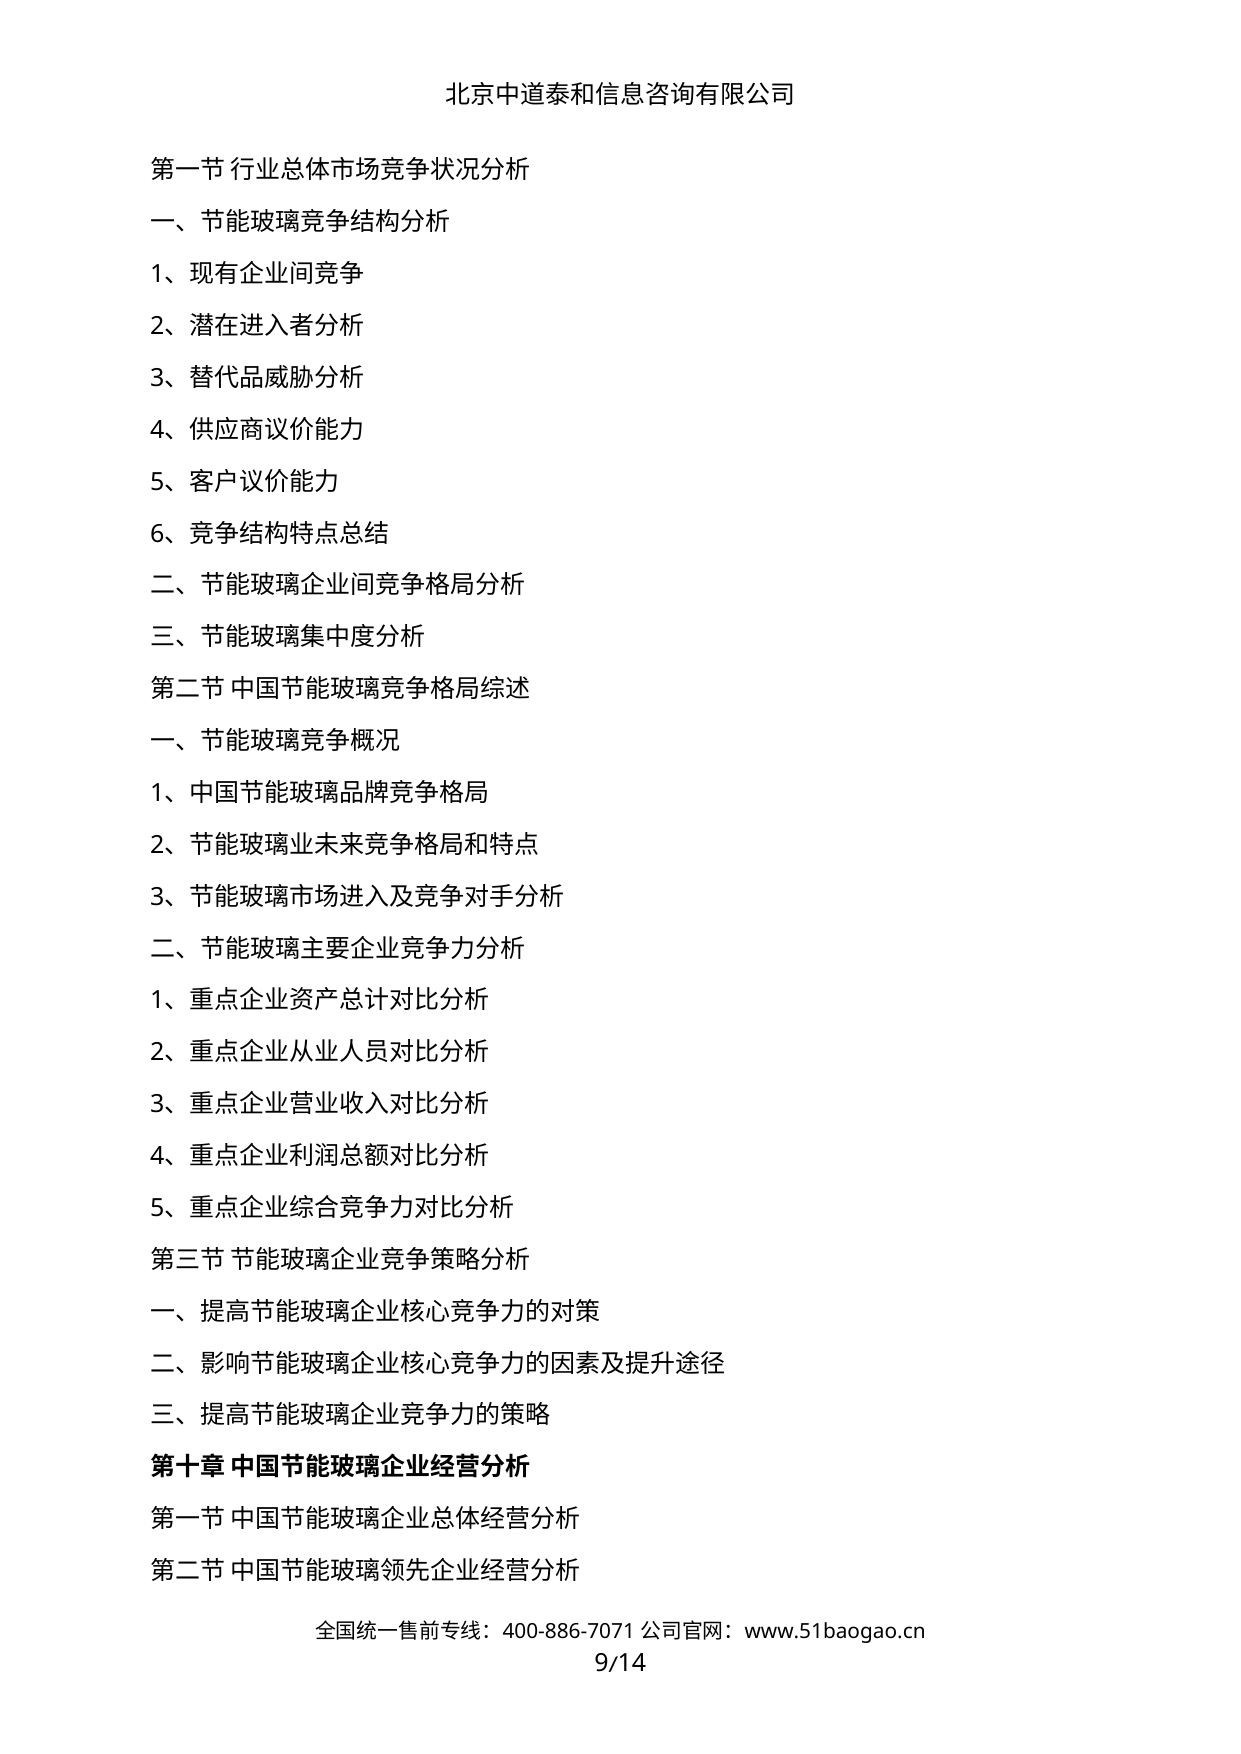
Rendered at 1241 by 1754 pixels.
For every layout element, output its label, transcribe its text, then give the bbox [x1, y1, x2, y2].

text 三、节能玻璃集中度分析 [150, 617, 1090, 653]
text 1、重点企业资产总计对比分析 [150, 980, 1090, 1016]
text 5、重点企业综合竞争力对比分析 [150, 1187, 1090, 1224]
text 第三节 节能玻璃企业竞争策略分析 [150, 1239, 1090, 1276]
text 4、供应商议价能力 [150, 409, 1090, 446]
text 2、节能玻璃业未来竞争格局和特点 [150, 824, 1090, 861]
text 二、节能玻璃企业间竞争格局分析 [150, 565, 1090, 601]
text 1、现有企业间竞争 [150, 254, 1090, 290]
text 第二节 中国节能玻璃竞争格局综述 [150, 669, 1090, 705]
text 2、潜在进入者分析 [150, 306, 1090, 342]
text 第一节 行业总体市场竞争状况分析 [150, 150, 1090, 186]
text 5、客户议价能力 [150, 461, 1090, 497]
text 第一节 中国节能玻璃企业总体经营分析 [150, 1499, 1090, 1535]
text 二、节能玻璃主要企业竞争力分析 [150, 928, 1090, 964]
text 3、重点企业营业收入对比分析 [150, 1084, 1090, 1120]
text 第十章 中国节能玻璃企业经营分析 [150, 1447, 1090, 1483]
text 二、影响节能玻璃企业核心竞争力的因素及提升途径 [150, 1343, 1090, 1379]
text 三、提高节能玻璃企业竞争力的策略 [150, 1395, 1090, 1431]
text 4、重点企业利润总额对比分析 [150, 1136, 1090, 1172]
text 3、节能玻璃市场进入及竞争对手分析 [150, 876, 1090, 912]
text 6、竞争结构特点总结 [150, 513, 1090, 549]
text 2、重点企业从业人员对比分析 [150, 1032, 1090, 1068]
text 第二节 中国节能玻璃领先企业经营分析 [150, 1551, 1090, 1587]
text 一、提高节能玻璃企业核心竞争力的对策 [150, 1291, 1090, 1327]
text 一、节能玻璃竞争结构分析 [150, 202, 1090, 238]
text 一、节能玻璃竞争概况 [150, 721, 1090, 757]
text 3、替代品威胁分析 [150, 357, 1090, 394]
text 1、中国节能玻璃品牌竞争格局 [150, 772, 1090, 809]
